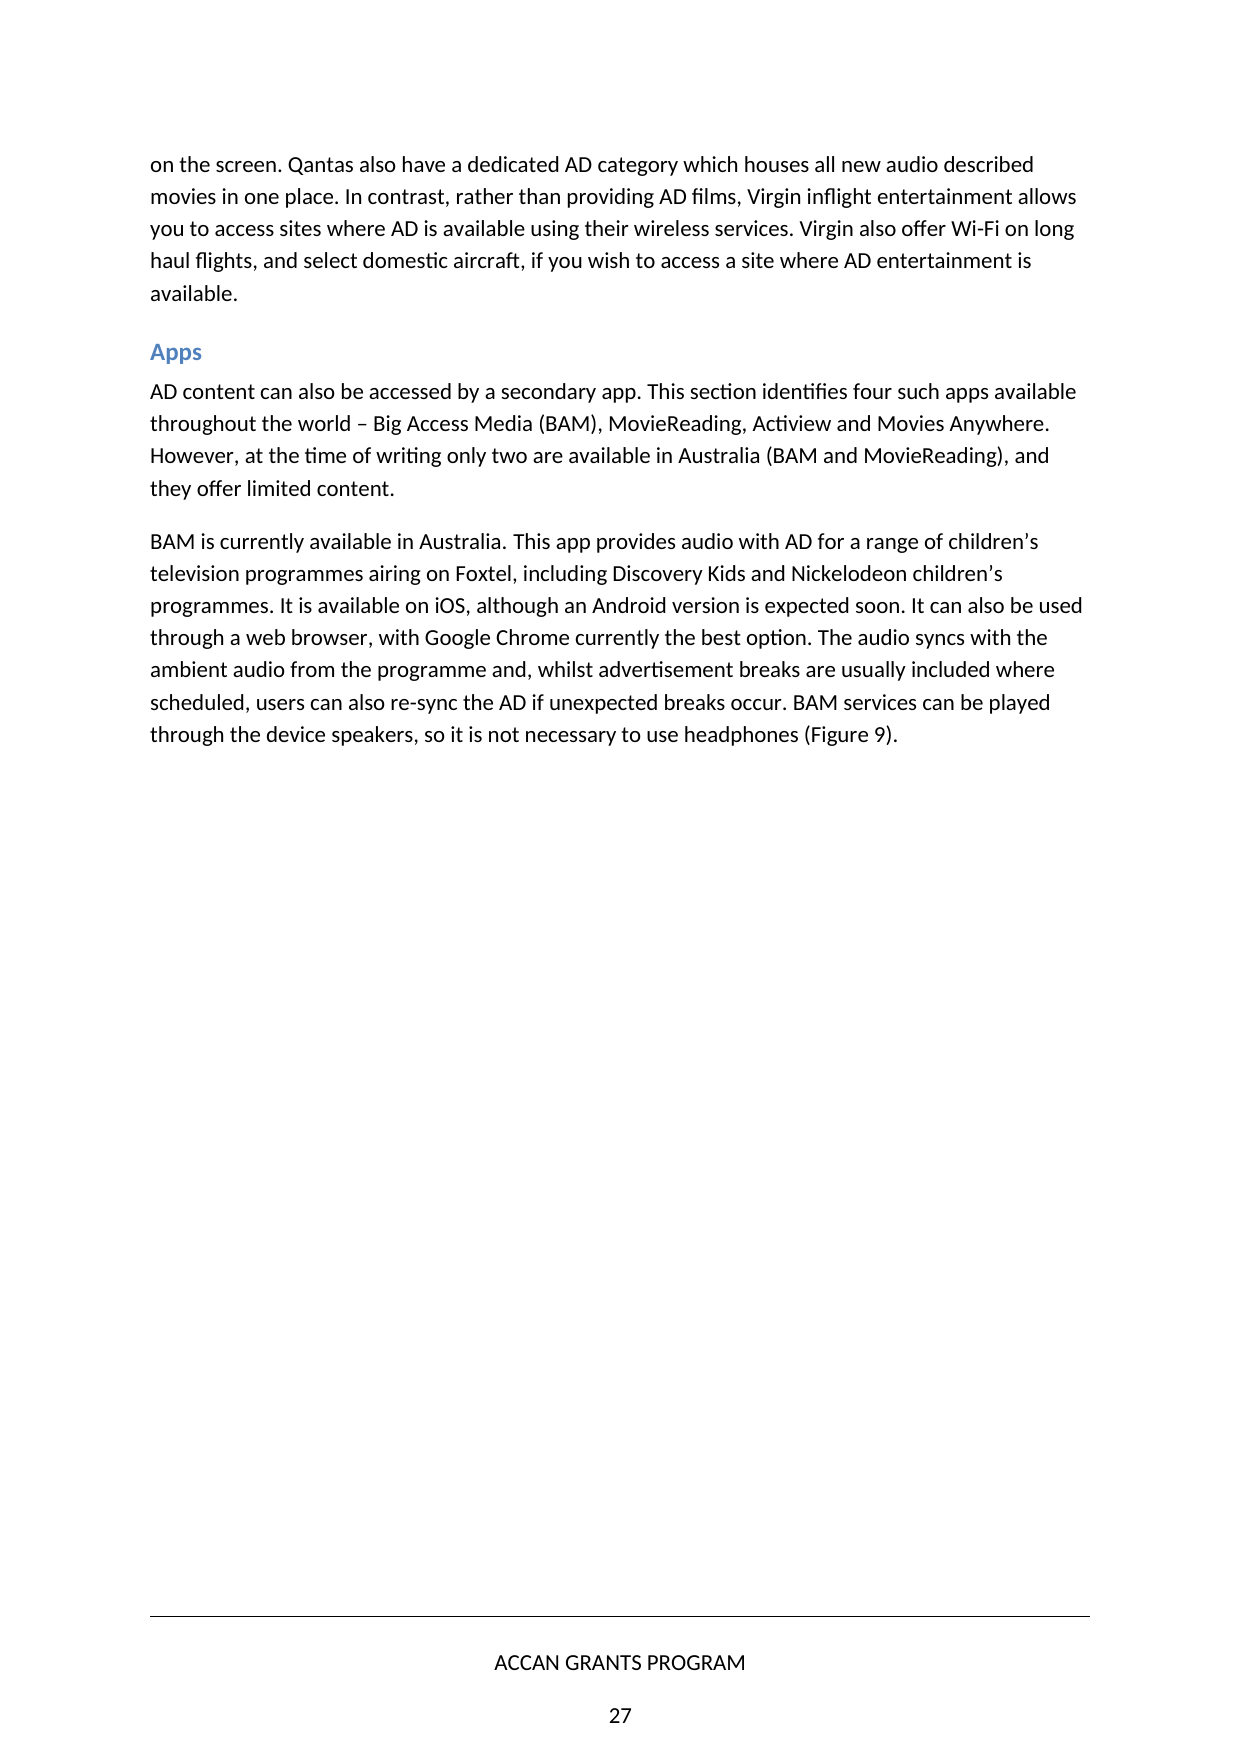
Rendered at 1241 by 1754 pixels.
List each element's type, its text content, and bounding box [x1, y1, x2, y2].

text BAM is currently available in Australia. This app provides audio with AD for a range of children’s television programmes airing on Foxtel, including Discovery Kids and Nickelodeon children’s programmes. It is available on iOS, although an Android version is expected soon. It can also be used through a web browser, with Google Chrome currently the best option. The audio syncs with the ambient audio from the programme and, whilst advertisement breaks are usually included where scheduled, users can also re-sync the AD if unexpected breaks occur. BAM services can be played through the device speakers, so it is not necessary to use headphones (Figure 9). [150, 527, 1090, 748]
text AD content can also be accessed by a secondary app. This section identifies four such apps available throughout the world – Big Access Media (BAM), MovieReading, Actiview and Movies Anywhere. However, at the time of writing only two are available in Australia (BAM and MovieReading), and they offer limited content. [150, 377, 1090, 502]
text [150, 150, 1090, 307]
subtitle Apps [150, 336, 1090, 366]
